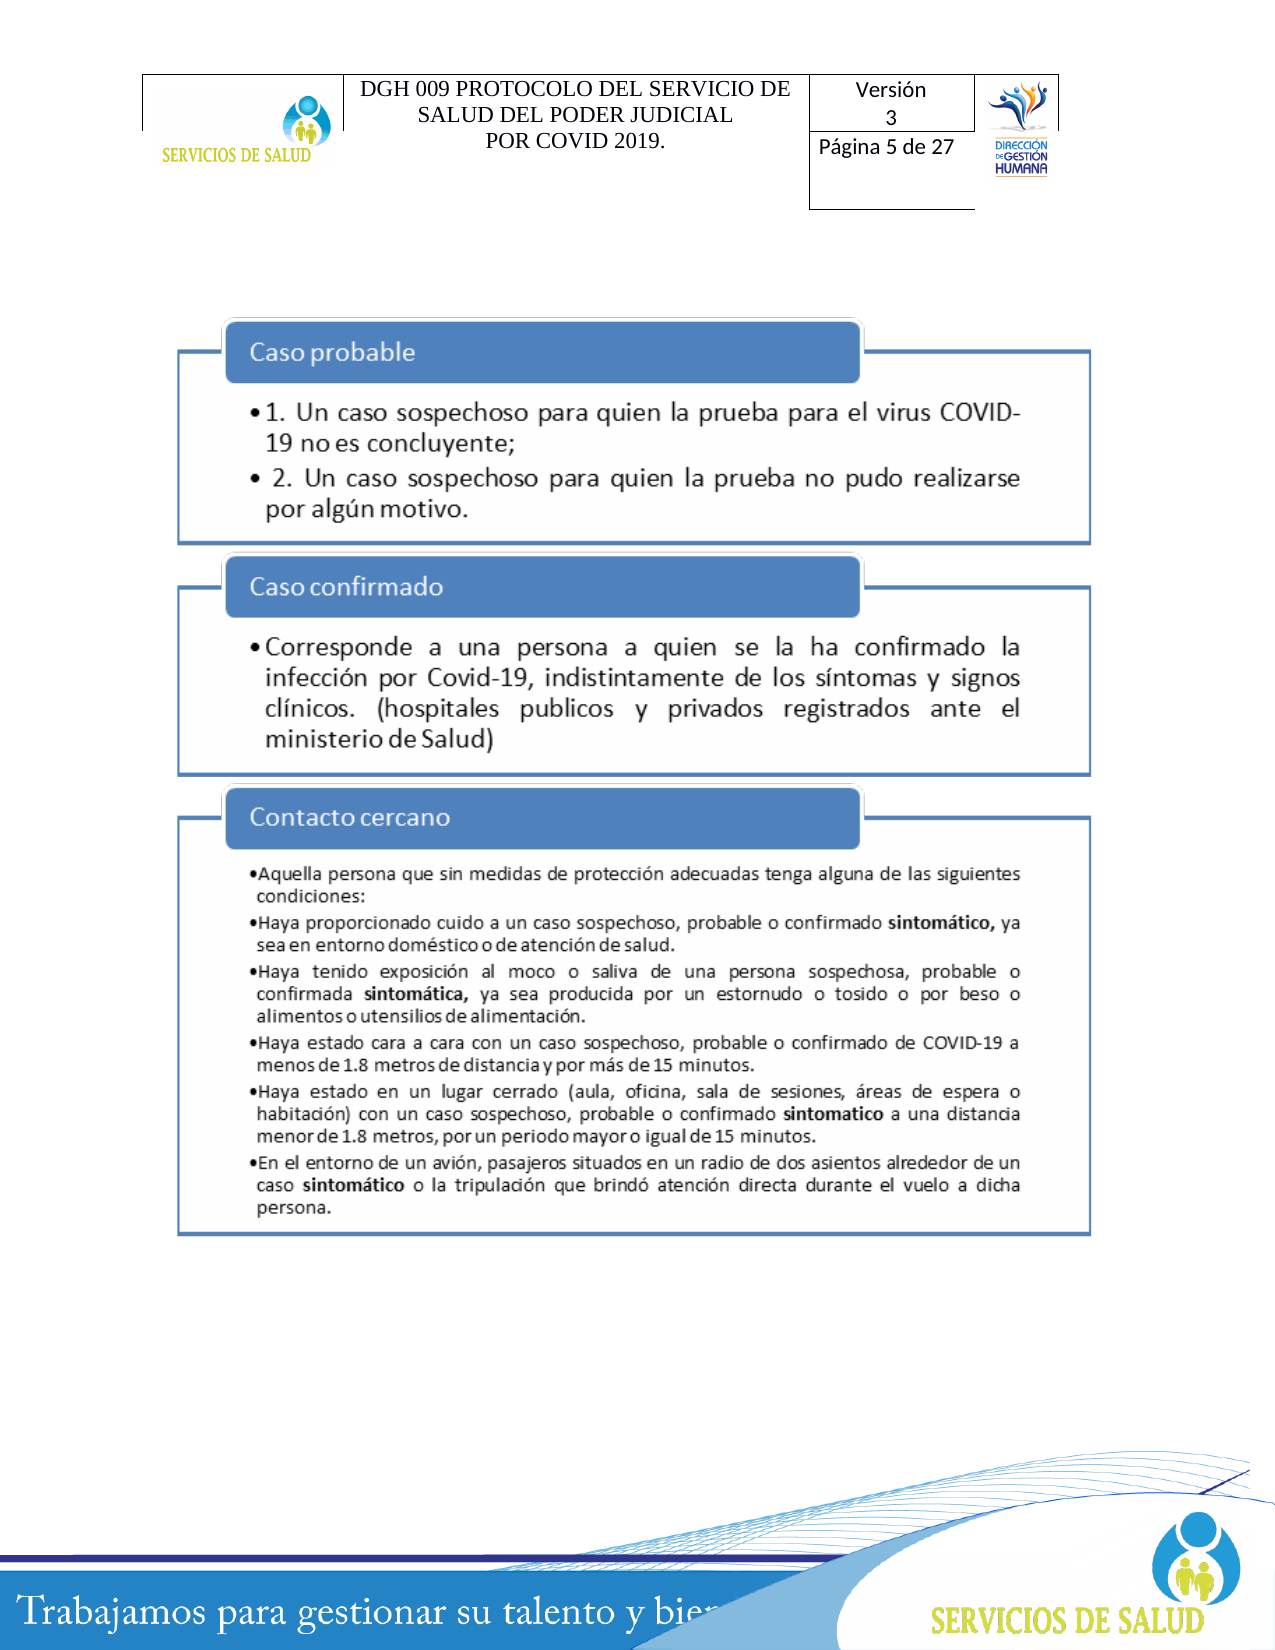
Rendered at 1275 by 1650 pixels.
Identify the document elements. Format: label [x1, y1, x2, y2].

picture [0, 1451, 1275, 1650]
picture [154, 88, 334, 166]
picture [981, 75, 1059, 184]
picture [177, 308, 1092, 1246]
